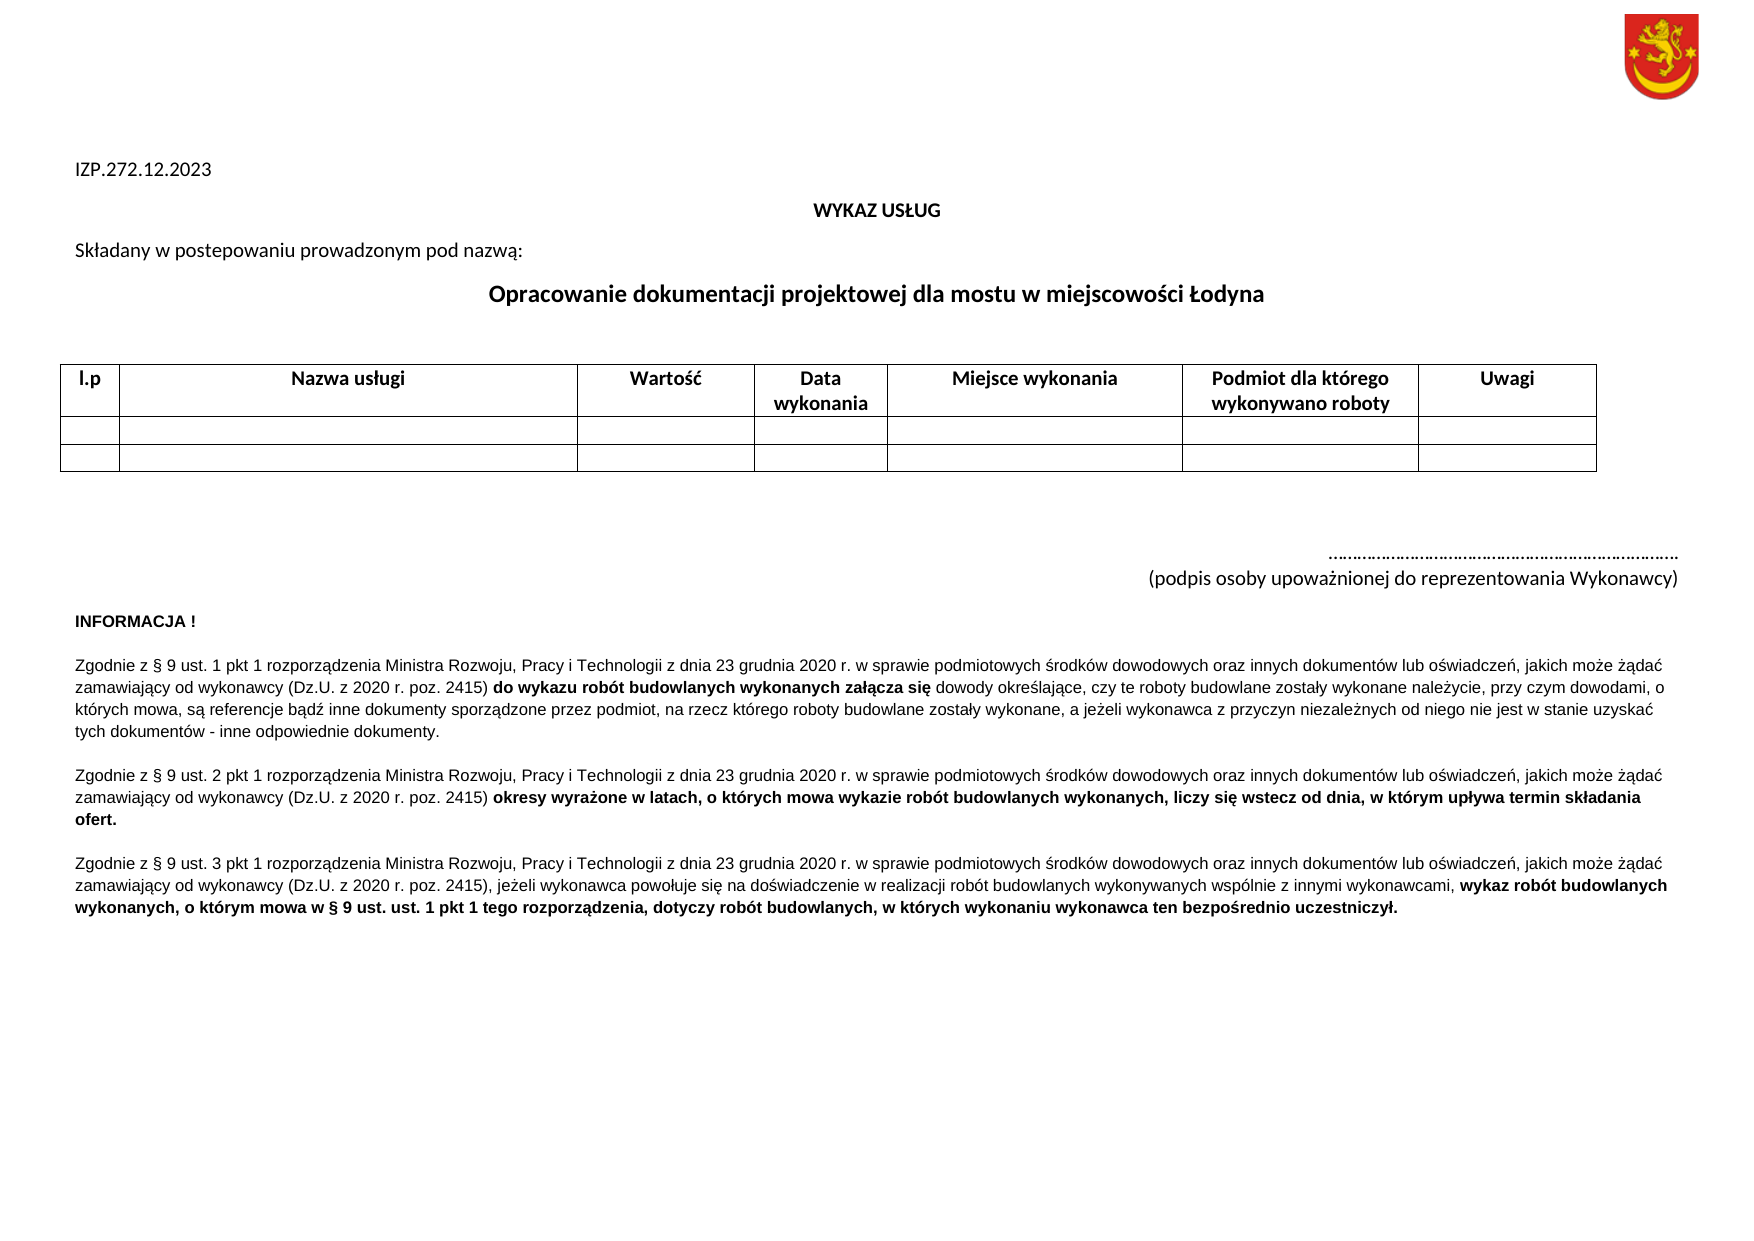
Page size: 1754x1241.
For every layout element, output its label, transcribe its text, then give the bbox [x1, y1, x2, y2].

text (podpis osoby upoważnionej do reprezentowania Wykonawcy) [75, 565, 1679, 590]
text Zgodnie z § 9 ust. 2 pkt 1 rozporządzenia Ministra Rozwoju, Pracy i Technologii z dnia 23 grudnia 2020 r. w sprawie podmiotowych środków dowodowych oraz innych dokumentów lub oświadczeń, jakich może żądać zamawiający od wykonawcy (Dz.U. z 2020 r. poz. 2415) okresy wyrażone w latach, o których mowa wykazie robót budowlanych wykonanych, liczy się wstecz od dnia, w którym upływa termin składania ofert. [75, 766, 1684, 829]
text ………………………………………………………………. [75, 539, 1679, 565]
table_cell [578, 445, 754, 471]
text WYKAZ USŁUG [75, 197, 1679, 222]
text IZP.272.12.2023 [75, 157, 1679, 182]
table_cell [1183, 445, 1418, 471]
table_cell [1419, 445, 1596, 471]
table_cell [1419, 417, 1596, 443]
table_cell [61, 417, 119, 443]
table_cell [888, 417, 1182, 443]
table_cell [755, 417, 887, 443]
table_cell [578, 417, 754, 443]
table_cell [61, 445, 119, 471]
table_cell [120, 445, 577, 471]
text INFORMACJA ! [75, 612, 1679, 631]
table_header l.p [61, 365, 119, 416]
table_header Podmiot dla którego wykonywano roboty [1183, 365, 1418, 416]
table_header Wartość [578, 365, 754, 416]
text Składany w postepowaniu prowadzonym pod nazwą: [75, 237, 1679, 263]
text Zgodnie z § 9 ust. 3 pkt 1 rozporządzenia Ministra Rozwoju, Pracy i Technologii z dnia 23 grudnia 2020 r. w sprawie podmiotowych środków dowodowych oraz innych dokumentów lub oświadczeń, jakich może żądać zamawiający od wykonawcy (Dz.U. z 2020 r. poz. 2415), jeżeli wykonawca powołuje się na doświadczenie w realizacji robót budowlanych wykonywanych wspólnie z innymi wykonawcami, wykaz robót budowlanych wykonanych, o którym mowa w § 9 ust. ust. 1 pkt 1 tego rozporządzenia, dotyczy robót budowlanych, w których wykonaniu wykonawca ten bezpośrednio uczestniczył. [75, 854, 1684, 917]
table_header Uwagi [1419, 365, 1596, 416]
text Zgodnie z § 9 ust. 1 pkt 1 rozporządzenia Ministra Rozwoju, Pracy i Technologii z dnia 23 grudnia 2020 r. w sprawie podmiotowych środków dowodowych oraz innych dokumentów lub oświadczeń, jakich może żądać zamawiający od wykonawcy (Dz.U. z 2020 r. poz. 2415) do wykazu robót budowlanych wykonanych załącza się dowody określające, czy te roboty budowlane zostały wykonane należycie, przy czym dowodami, o których mowa, są referencje bądź inne dokumenty sporządzone przez podmiot, na rzecz którego roboty budowlane zostały wykonane, a jeżeli wykonawca z przyczyn niezależnych od niego nie jest w stanie uzyskać tych dokumentów - inne odpowiednie dokumenty. [75, 656, 1679, 741]
table_header Nazwa usługi [120, 365, 577, 416]
table_cell [888, 445, 1182, 471]
table_header Data wykonania [755, 365, 887, 416]
picture [1623, 14, 1698, 98]
table_header Miejsce wykonania [888, 365, 1182, 416]
table_cell [1183, 417, 1418, 443]
text Opracowanie dokumentacji projektowej dla mostu w miejscowości Łodyna [75, 278, 1679, 308]
table_cell [755, 445, 887, 471]
table_cell [120, 417, 577, 443]
